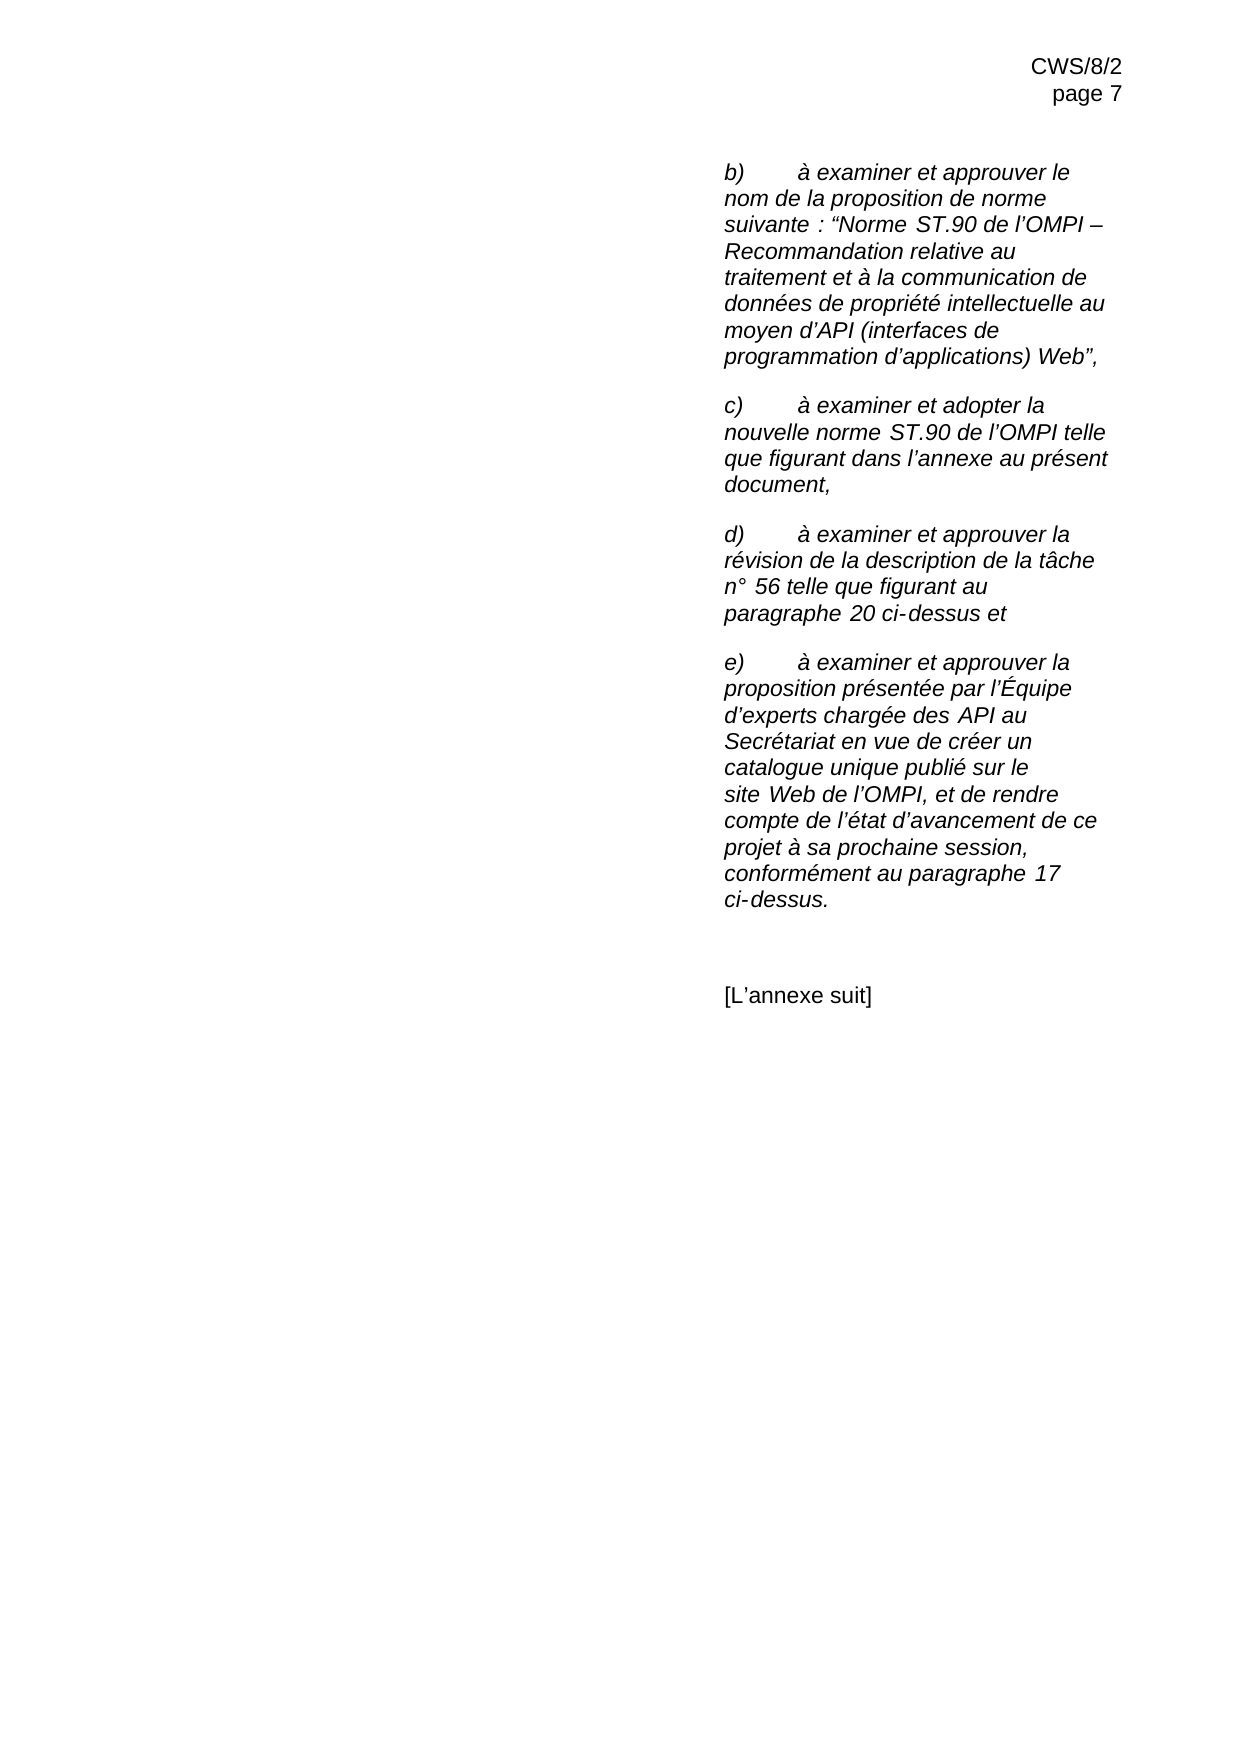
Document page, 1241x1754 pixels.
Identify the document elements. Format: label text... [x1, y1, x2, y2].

list à examiner et adopter la nouvelle norme ST.90 de l’OMPI telle que figurant dans l’annexe au présent document, [724, 392, 1122, 498]
text [L’annexe suit] [724, 981, 1122, 1008]
list à examiner et approuver la révision de la description de la tâche n° 56 telle que figurant au paragraphe 20 ci-dessus et [724, 521, 1122, 626]
list à examiner et approuver la proposition présentée par l’Équipe d’experts chargée des API au Secrétariat en vue de créer un catalogue unique publié sur le site Web de l’OMPI, et de rendre compte de l’état d’avancement de ce projet à sa prochaine session, conformément au paragraphe 17 ci-dessus. [724, 649, 1122, 912]
list à examiner et approuver le nom de la proposition de norme suivante : “Norme ST.90 de l’OMPI – Recommandation relative au traitement et à la communication de données de propriété intellectuelle au moyen d’API (interfaces de programmation d’applications) Web”, [724, 158, 1122, 369]
